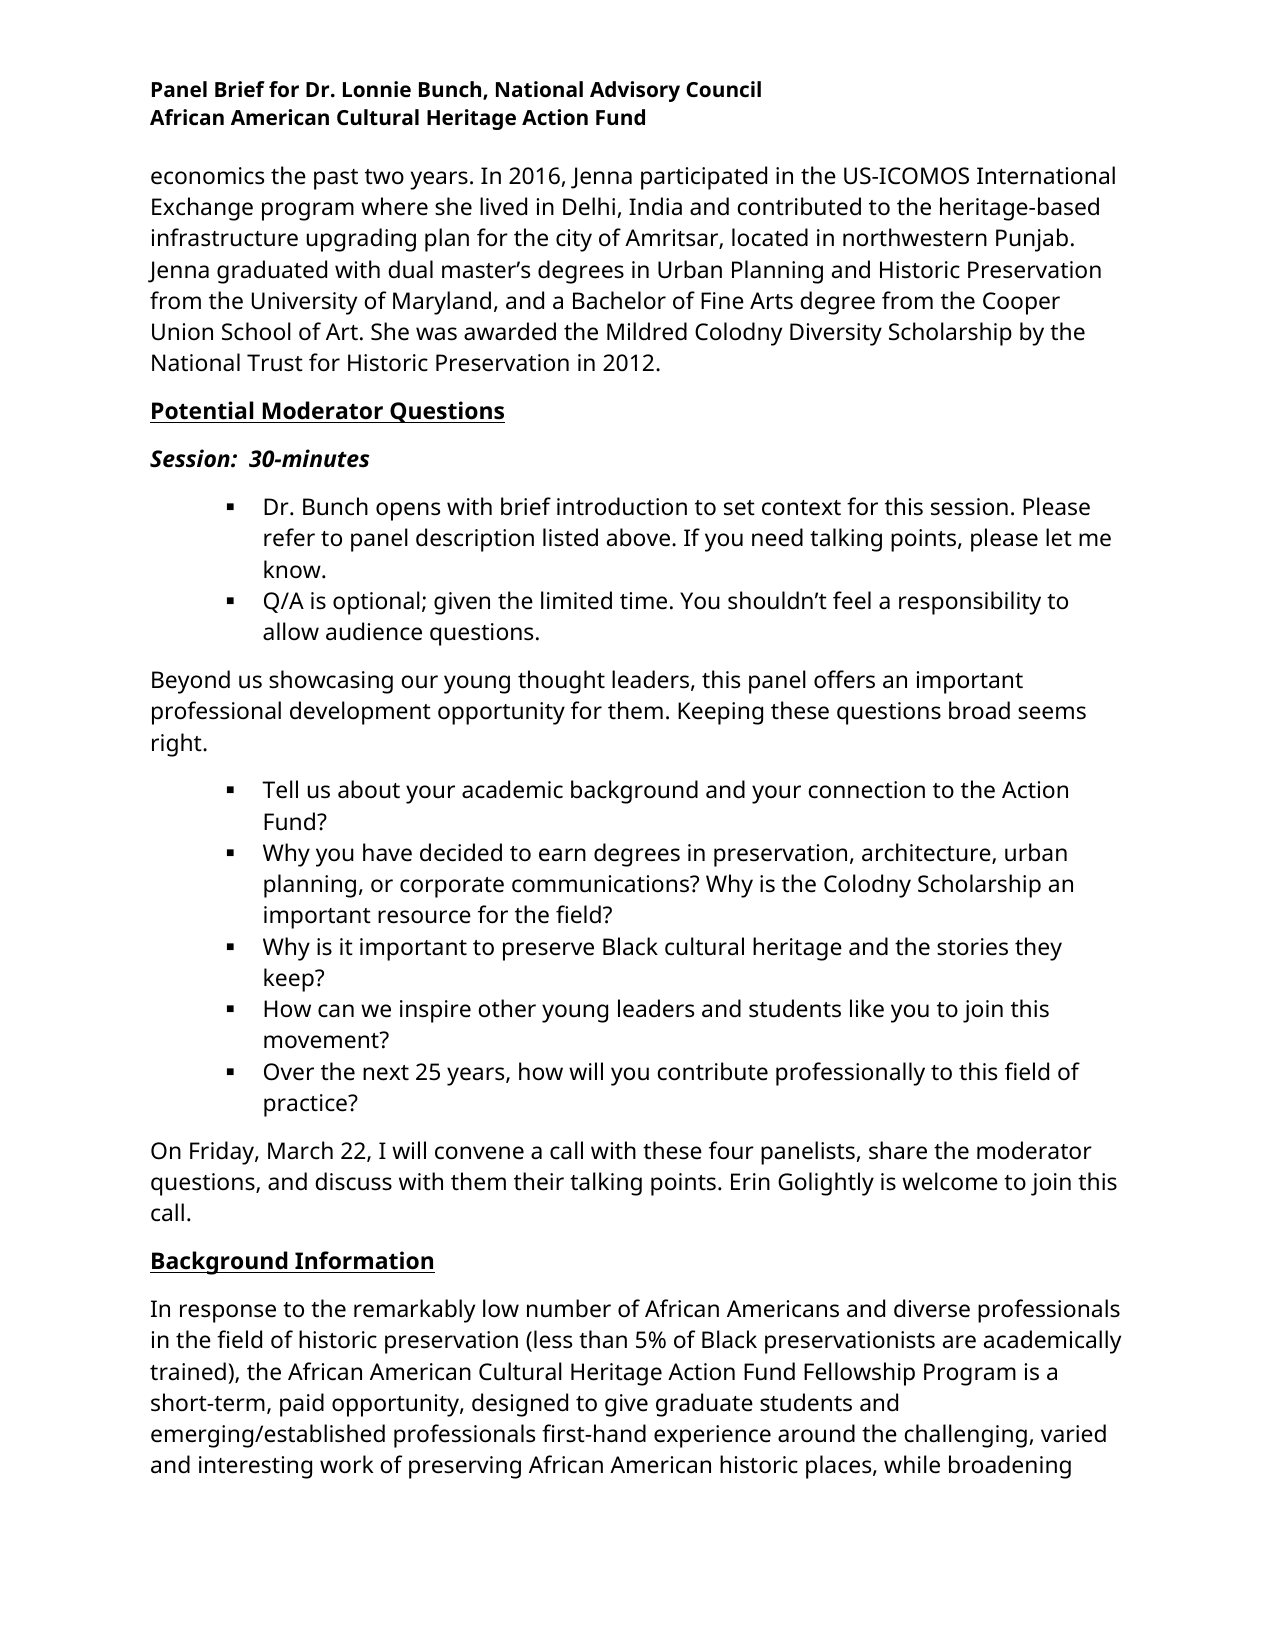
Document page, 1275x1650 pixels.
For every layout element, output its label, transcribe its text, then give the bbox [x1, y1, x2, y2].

list Q/A is optional; given the limited time. You shouldn’t feel a responsibility to allow audience questions. [225, 585, 1125, 647]
list Why is it important to preserve Black cultural heritage and the stories they keep? [225, 931, 1125, 993]
list Why you have decided to earn degrees in preservation, architecture, urban planning, or corporate communications? Why is the Colodny Scholarship an important resource for the field? [225, 837, 1125, 931]
list Dr. Bunch opens with brief introduction to set context for this session. Please refer to panel description listed above. If you need talking points, please let me know. [225, 491, 1125, 585]
text On Friday, March 22, I will convene a call with these four panelists, share the moderator questions, and discuss with them their talking points. Erin Golightly is welcome to join this call. [150, 1135, 1125, 1229]
text Session: 30-minutes [150, 443, 1125, 474]
text Potential Moderator Questions [150, 395, 1125, 427]
text Beyond us showcasing our young thought leaders, this panel offers an important professional development opportunity for them. Keeping these questions broad seems right. [150, 664, 1125, 758]
list Tell us about your academic background and your connection to the Action Fund? [225, 774, 1125, 837]
list How can we inspire other young leaders and students like you to join this movement? [225, 993, 1125, 1056]
list Over the next 25 years, how will you contribute professionally to this field of practice? [225, 1056, 1125, 1118]
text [150, 1293, 1125, 1481]
text Background Information [150, 1245, 1125, 1277]
